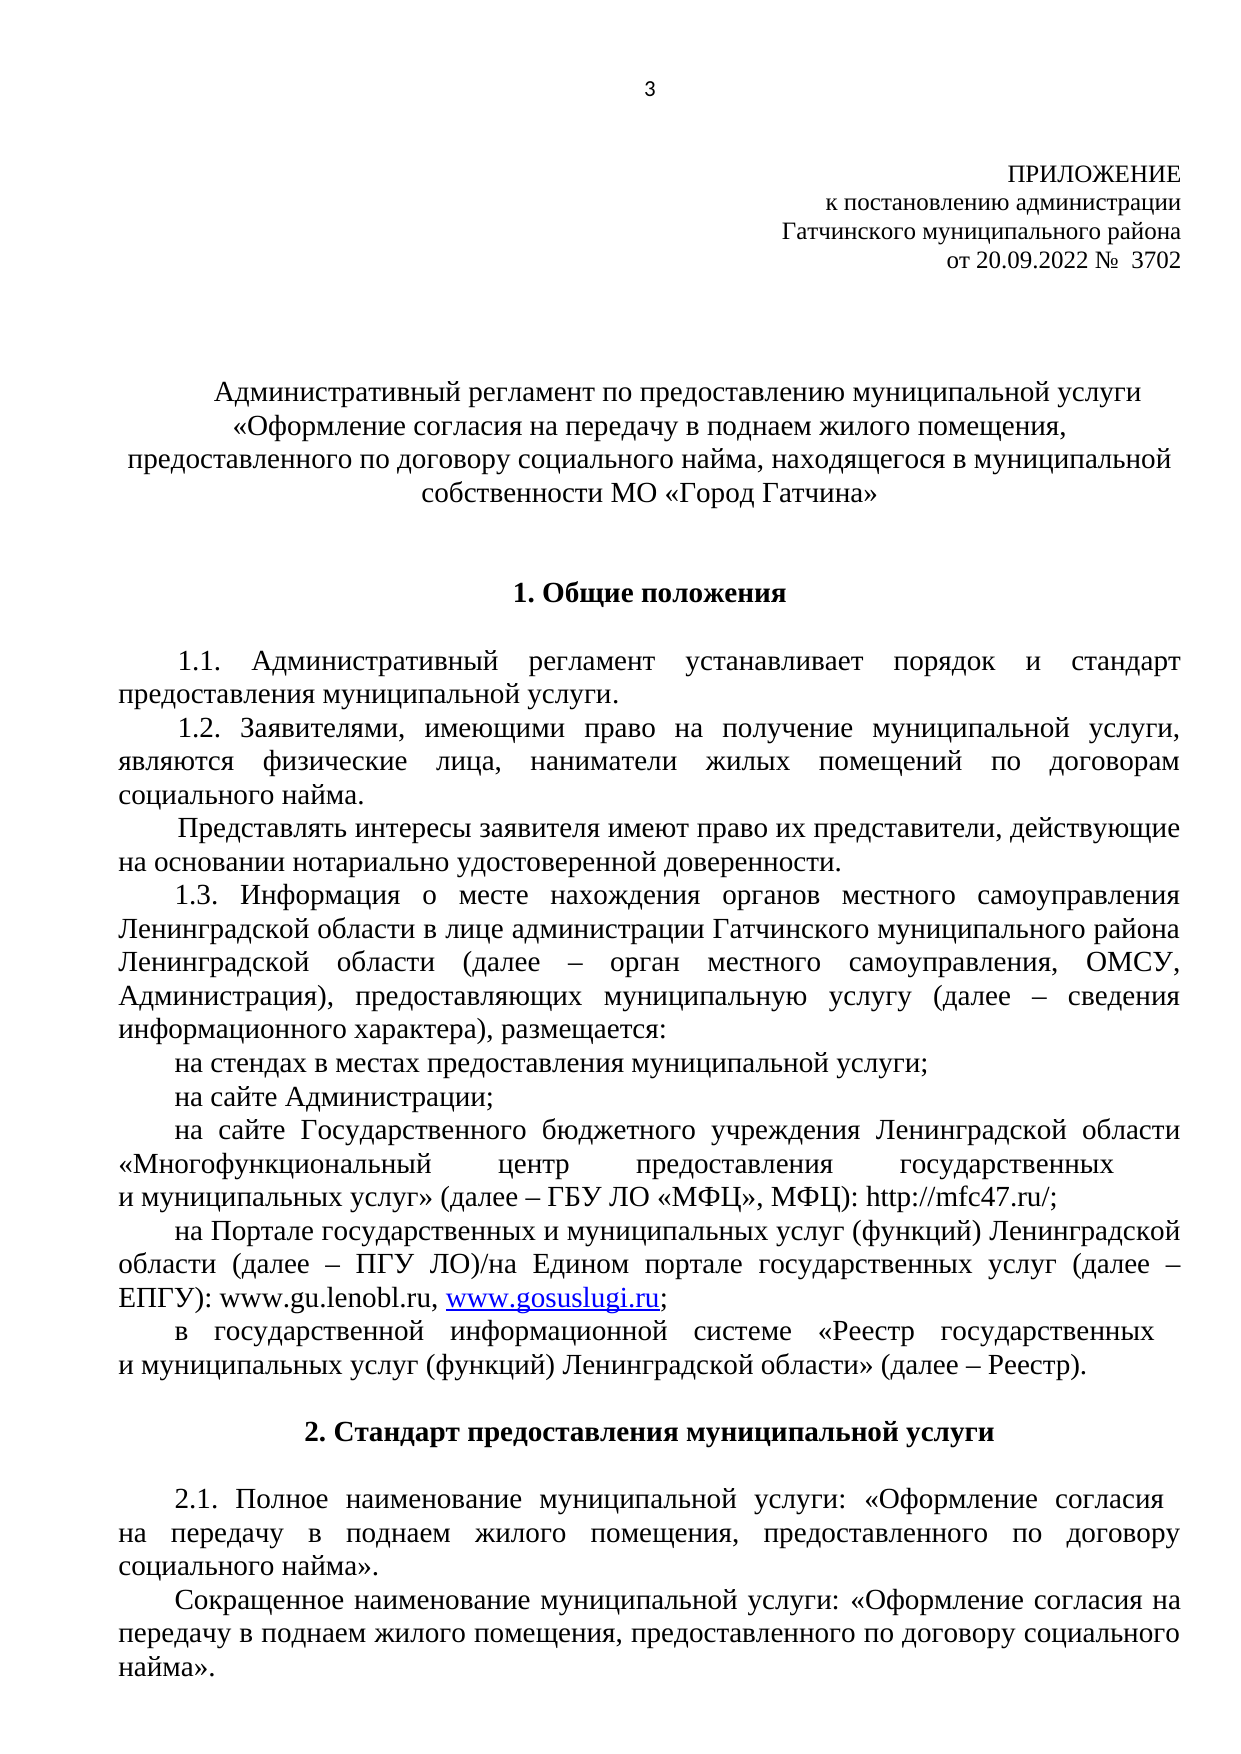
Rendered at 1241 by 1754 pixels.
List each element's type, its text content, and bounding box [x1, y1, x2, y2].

text на Портале государственных и муниципальных услуг (функций) Ленинградской области (далее – ПГУ ЛО)/на Едином портале государственных услуг (далее – ЕПГУ): www.gu.lenobl.ru, www.gosuslugi.ru; [118, 1213, 1181, 1313]
text Гатчинского муниципального района [118, 216, 1181, 245]
text в государственной информационной системе «Реестр государственных и муниципальных услуг (функций) Ленинградской области» (далее – Реестр). [118, 1313, 1181, 1381]
text на сайте Администрации; [118, 1079, 1181, 1112]
text 1.3. Информация о месте нахождения органов местного самоуправления Ленинградской области в лице администрации Гатчинского муниципального района Ленинградской области (далее – орган местного самоуправления, ОМСУ, Администрация), предоставляющих муниципальную услугу (далее – сведения информационного характера), размещается: [118, 877, 1181, 1045]
text на стендах в местах предоставления муниципальной услуги; [118, 1045, 1181, 1079]
text 1. Общие положения [118, 576, 1181, 609]
text на сайте Государственного бюджетного учреждения Ленинградской области «Многофункциональный центр предоставления государственных и муниципальных услуг» (далее – ГБУ ЛО «МФЦ», МФЦ): http://mfc47.ru/; [118, 1112, 1181, 1213]
text 1.1. Административный регламент устанавливает порядок и стандарт предоставления муниципальной услуги. [118, 643, 1181, 710]
text 2.1. Полное наименование муниципальной услуги: «Оформление согласия на передачу в поднаем жилого помещения, предоставленного по договору социального найма». [118, 1481, 1181, 1582]
text Административный регламент по предоставлению муниципальной услуги «Оформление согласия на передачу в поднаем жилого помещения, предоставленного по договору социального найма, находящегося в муниципальной собственности МО «Город Гатчина» [118, 374, 1181, 508]
text к постановлению администрации [118, 187, 1181, 216]
text 2. Стандарт предоставления муниципальной услуги [118, 1414, 1181, 1448]
list Представлять интересы заявителя имеют право их представители, действующие на основании нотариально удостоверенной доверенности. [118, 810, 1181, 877]
text Сокращенное наименование муниципальной услуги: «Оформление согласия на передачу в поднаем жилого помещения, предоставленного по договору социального найма». [118, 1582, 1181, 1682]
text от 20.09.2022 № 3702 [118, 245, 1181, 274]
list 1.2. Заявителями, имеющими право на получение муниципальной услуги, являются физические лица, наниматели жилых помещений по договорам социального найма. [118, 710, 1181, 810]
text ПРИЛОЖЕНИЕ [118, 159, 1181, 187]
